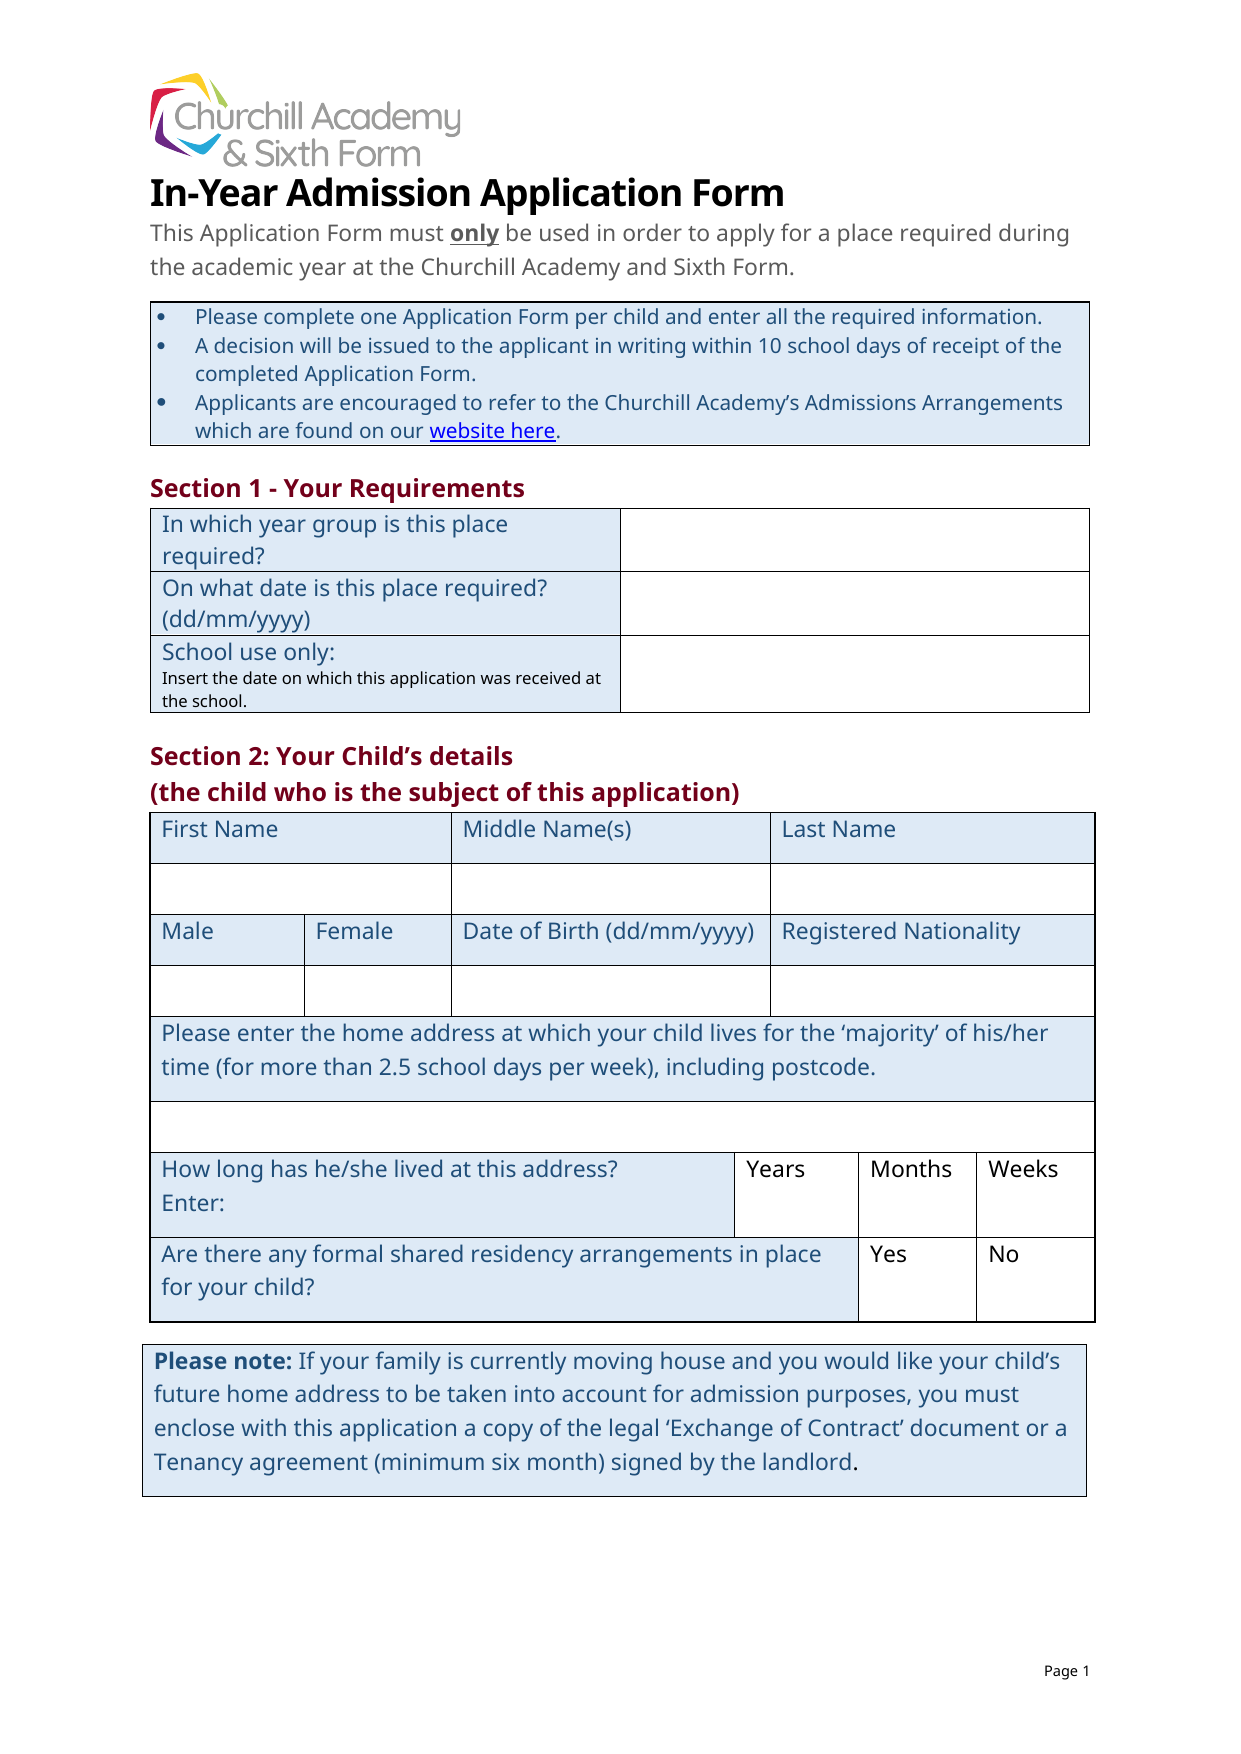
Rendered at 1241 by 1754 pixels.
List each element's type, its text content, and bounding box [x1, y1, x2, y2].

picture [150, 73, 461, 167]
table_cell [771, 966, 1094, 1016]
table_cell Please enter the home address at which your child lives for the ‘majority’ of his/her time (for more than 2.5 school days per week), including postcode. [151, 1017, 1094, 1101]
table_cell Registered Nationality [771, 915, 1094, 965]
table_header [621, 509, 1089, 571]
table_header First Name [151, 813, 451, 863]
table_cell [452, 966, 770, 1016]
table_header In which year group is this place required? [151, 509, 620, 571]
table_cell How long has he/she lived at this address? Enter: [151, 1153, 734, 1237]
table_cell On what date is this place required? (dd/mm/yyyy) [151, 572, 620, 634]
table_cell Are there any formal shared residency arrangements in place for your child? [151, 1238, 858, 1321]
table_cell [621, 572, 1089, 634]
table_cell [452, 864, 770, 914]
table_cell Yes [859, 1238, 976, 1321]
table_header Last Name [771, 813, 1094, 863]
subtitle Section 1 - Your Requirements [150, 471, 1090, 505]
table_cell Female [305, 915, 451, 965]
table_cell [151, 864, 451, 914]
table_header Please complete one Application Form per child and enter all the required information. A decision will be issued to the applicant in writing within 10 school days of receipt of the completed Application Form. Applicants are encouraged to refer to the Churchill Academy’s Admissions Arrangements which are found on our website here. [151, 303, 1089, 444]
table_cell Date of Birth (dd/mm/yyyy) [452, 915, 770, 965]
table_cell [621, 636, 1089, 712]
table_cell [771, 864, 1094, 914]
title In-Year Admission Application Form [150, 166, 1090, 217]
table_cell School use only: Insert the date on which this application was received at the school. [151, 636, 620, 712]
table_cell Years [735, 1153, 858, 1237]
table_header Please note: If your family is currently moving house and you would like your child’s future home address to be taken into account for admission purposes, you must enclose with this application a copy of the legal ‘Exchange of Contract’ document or a Tenancy agreement (minimum six month) signed by the landlord. [143, 1345, 1086, 1496]
table_cell Months [859, 1153, 976, 1237]
table_cell No [977, 1238, 1094, 1321]
table_cell [305, 966, 451, 1016]
table_cell Weeks [977, 1153, 1094, 1237]
subtitle This Application Form must only be used in order to apply for a place required during the academic year at the Churchill Academy and Sixth Form. [150, 217, 1090, 282]
table_cell Male [151, 915, 304, 965]
subtitle Section 2: Your Child’s details (the child who is the subject of this application) [150, 738, 1090, 809]
table_cell [151, 1102, 1094, 1152]
table_cell [151, 966, 304, 1016]
table_header Middle Name(s) [452, 813, 770, 863]
